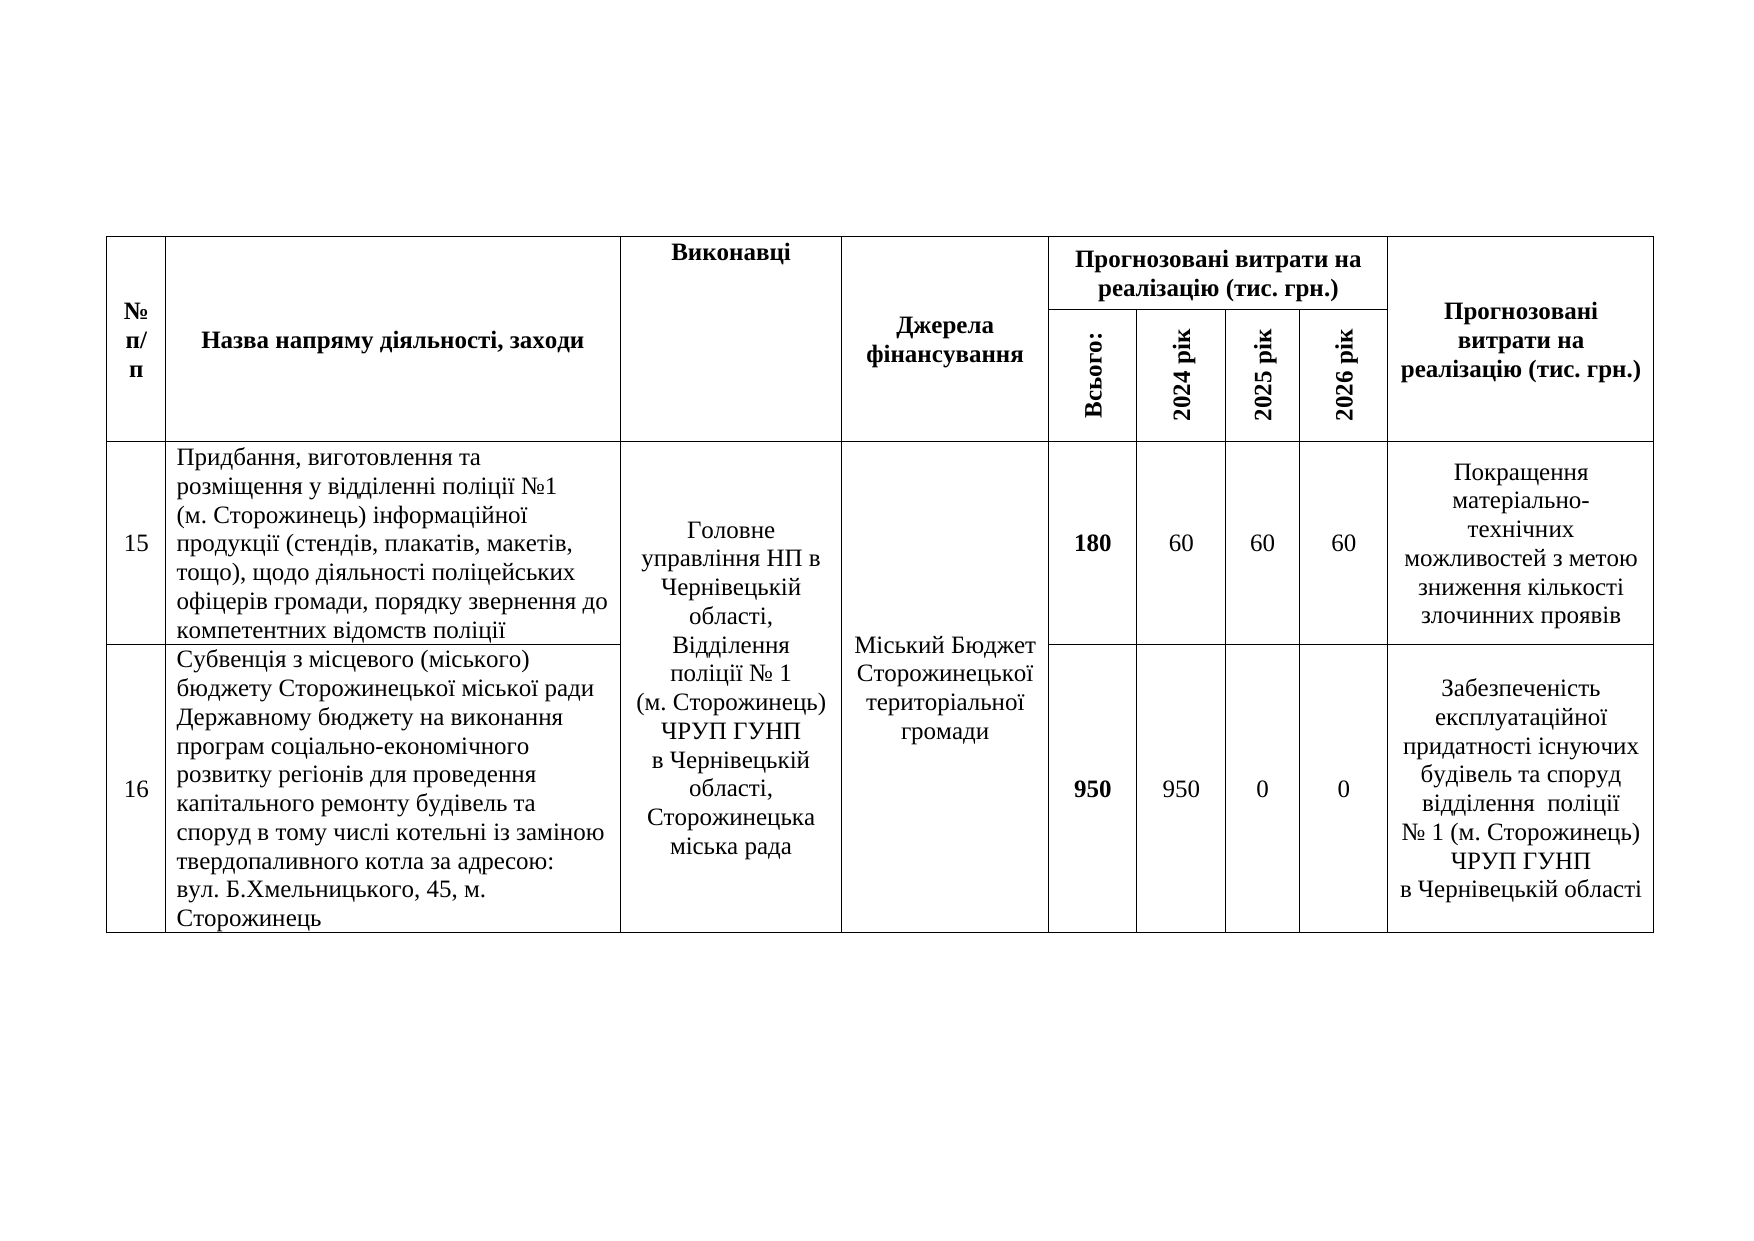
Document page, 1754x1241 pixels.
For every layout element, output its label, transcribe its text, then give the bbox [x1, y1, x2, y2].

table_cell 2024 рік [1137, 310, 1225, 441]
table_cell Придбання, виготовлення та розміщення у відділенні поліції №1 (м. Сторожинець) інформаційної продукції (стендів, плакатів, макетів, тощо), щодо діяльності поліцейських офіцерів громади, порядку звернення до компетентних відомств поліції [166, 442, 620, 643]
table_cell Субвенція з місцевого (міського) бюджету Сторожинецької міської ради Державному бюджету на виконання програм соціально-економічного розвитку регіонів для проведення капітального ремонту будівель та споруд в тому числі котельні із заміною твердопаливного котла за адресою: вул. Б.Хмельницького, 45, м. Сторожинець [166, 645, 620, 932]
table_cell 180 [1049, 442, 1136, 643]
table_cell 15 [107, 442, 165, 643]
table_cell 60 [1300, 442, 1387, 643]
table_cell Прогнозовані витрати на реалізацію (тис. грн.) [1049, 237, 1387, 309]
table_cell 16 [107, 645, 165, 932]
table_cell Джерела фінансування [842, 237, 1048, 441]
table_cell Покращення матеріально-технічних можливостей з метою зниження кількості злочинних проявів [1388, 442, 1653, 643]
table_cell 2026 рік [1300, 310, 1387, 441]
table_cell 950 [1049, 645, 1136, 932]
table_cell № п/п [107, 237, 165, 441]
table_cell Всього: [1049, 310, 1136, 441]
table_cell Головне управління НП в Чернівецькій області, Відділення поліції № 1 (м. Сторожинець) ЧРУП ГУНП в Чернівецькій області, Сторожинецька міська рада [621, 442, 841, 932]
table_cell 950 [1137, 645, 1225, 932]
table_cell 60 [1226, 442, 1299, 643]
table_cell Назва напряму діяльності, заходи [166, 237, 620, 441]
table_cell 0 [1226, 645, 1299, 932]
table_cell Забезпеченість експлуатаційної придатності існуючих будівель та споруд відділення поліції № 1 (м. Сторожинець) ЧРУП ГУНП в Чернівецькій області [1388, 645, 1653, 932]
table_cell 0 [1300, 645, 1387, 932]
table_cell Прогнозовані витрати на реалізацію (тис. грн.) [1388, 237, 1653, 441]
table_cell Міський Бюджет Сторожинецької територіальної громади [842, 442, 1048, 932]
table_cell Виконавці [621, 237, 841, 441]
table_cell 60 [1137, 442, 1225, 643]
table_cell 2025 рік [1226, 310, 1299, 441]
